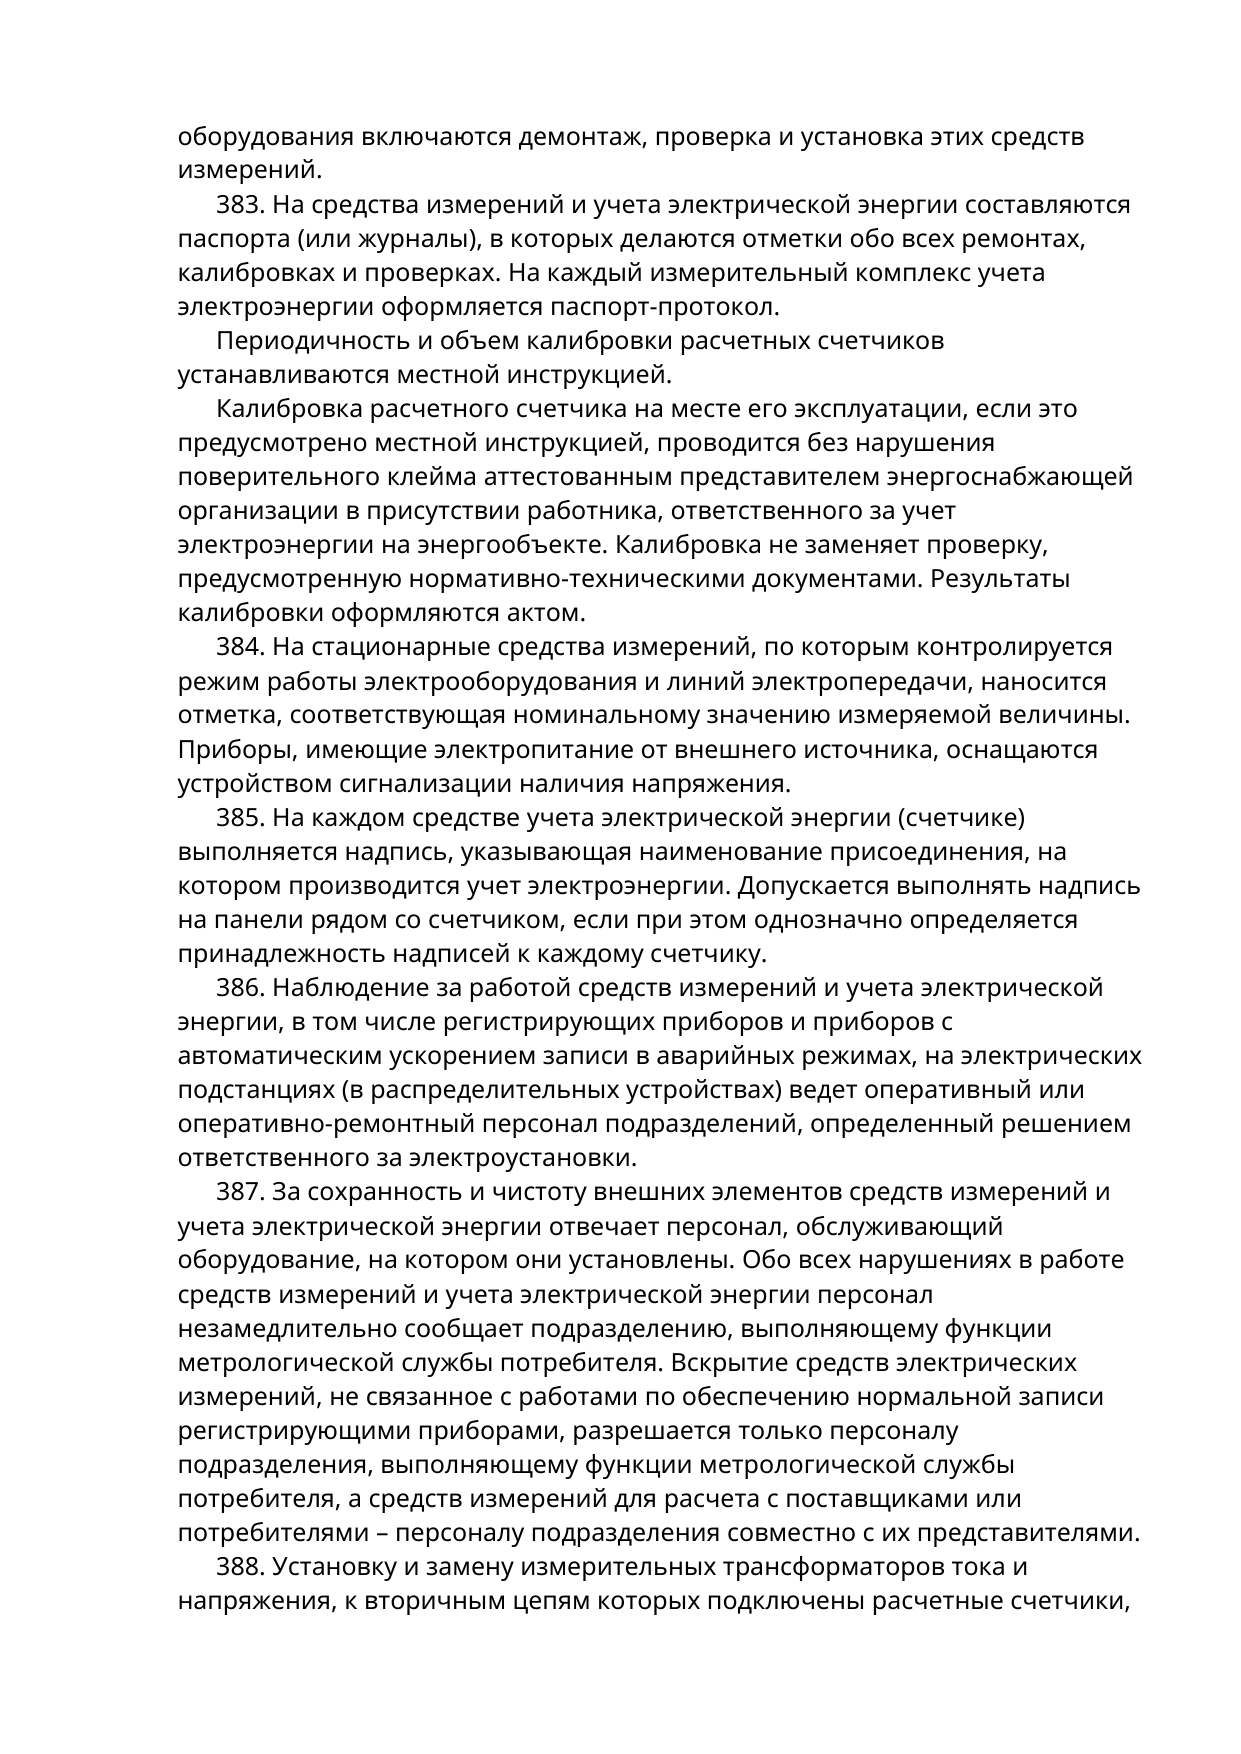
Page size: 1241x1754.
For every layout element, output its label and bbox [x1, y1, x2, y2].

text [177, 118, 1152, 1617]
